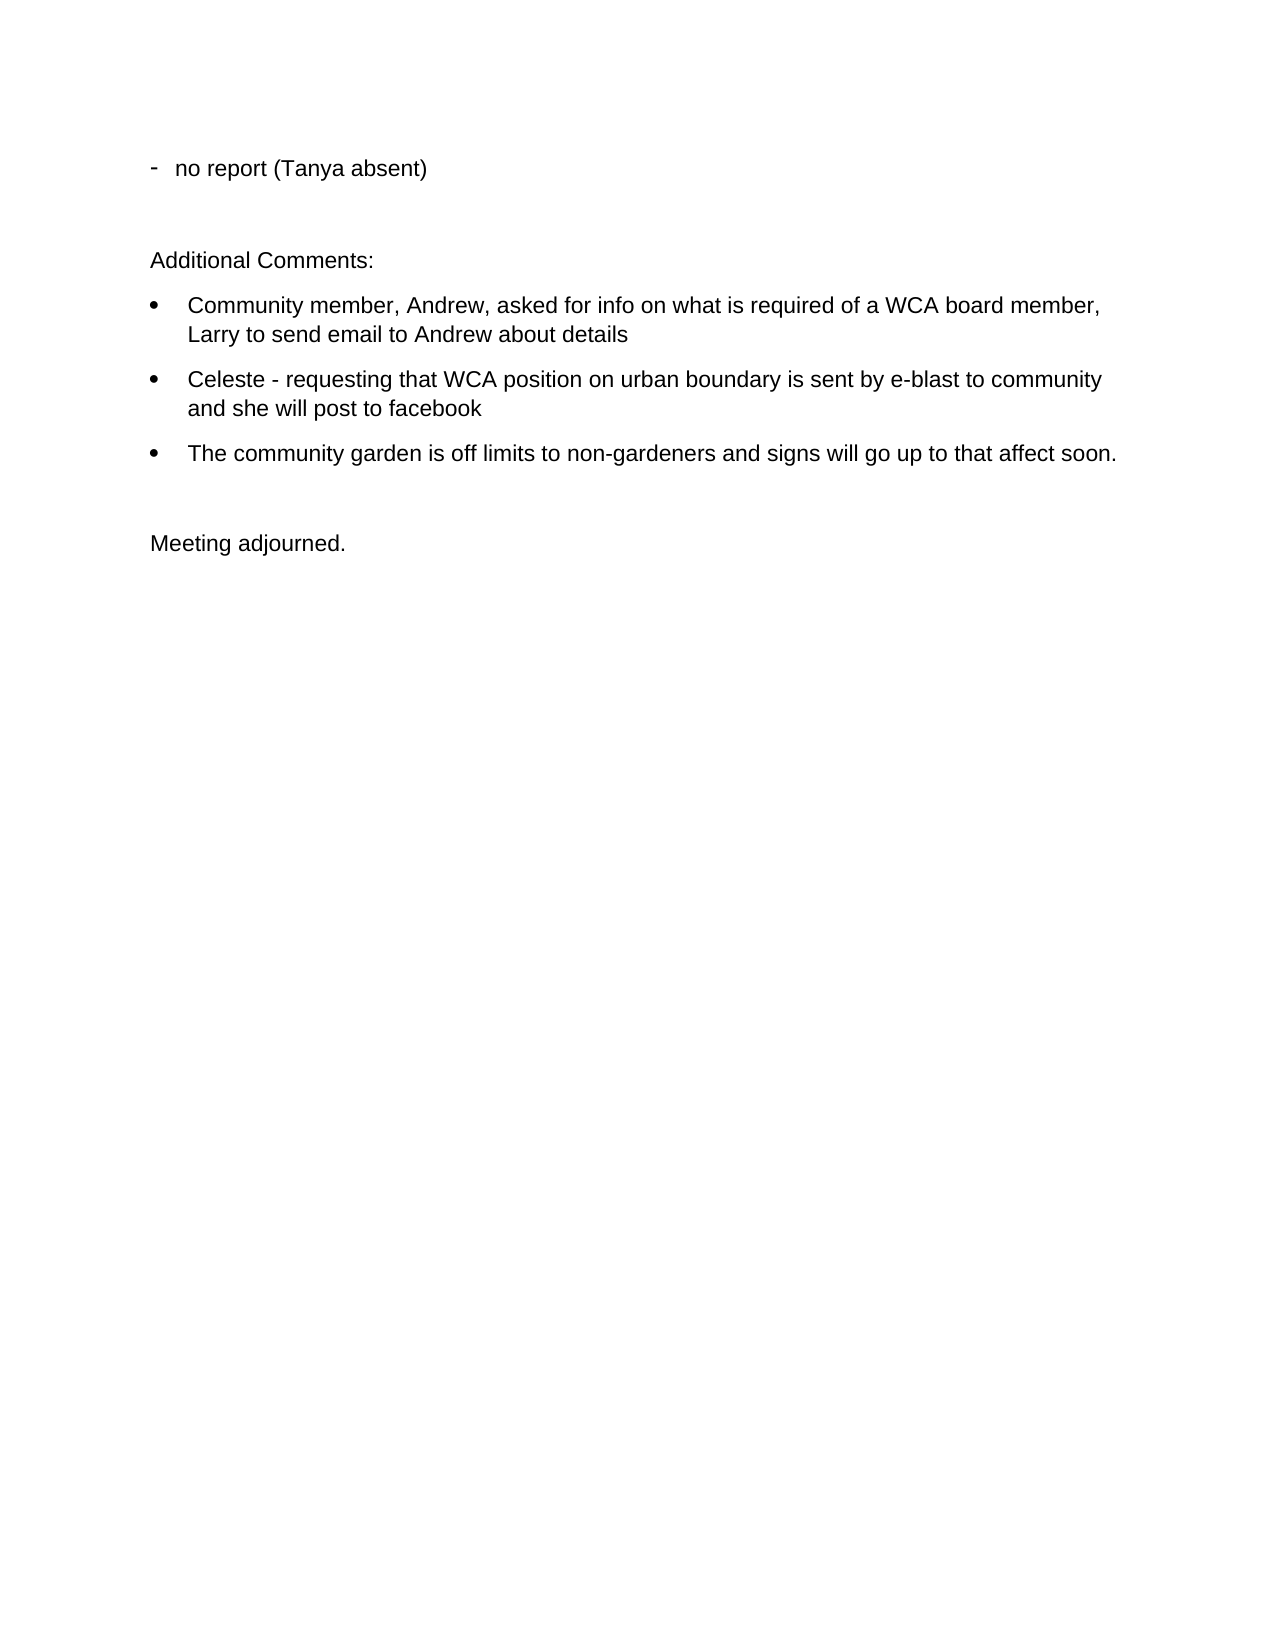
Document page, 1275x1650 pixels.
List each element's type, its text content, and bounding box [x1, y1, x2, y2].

list Community member, Andrew, asked for info on what is required of a WCA board member, Larry to send email to Andrew about details [150, 292, 1125, 347]
list Celeste - requesting that WCA position on urban boundary is sent by e-blast to community and she will post to facebook [150, 366, 1125, 421]
text Additional Comments: [150, 247, 1125, 274]
list no report (Tanya absent) [150, 150, 1125, 183]
list The community garden is off limits to non-gardeners and signs will go up to that affect soon. [150, 439, 1125, 466]
text Meeting adjourned. [150, 530, 1125, 556]
